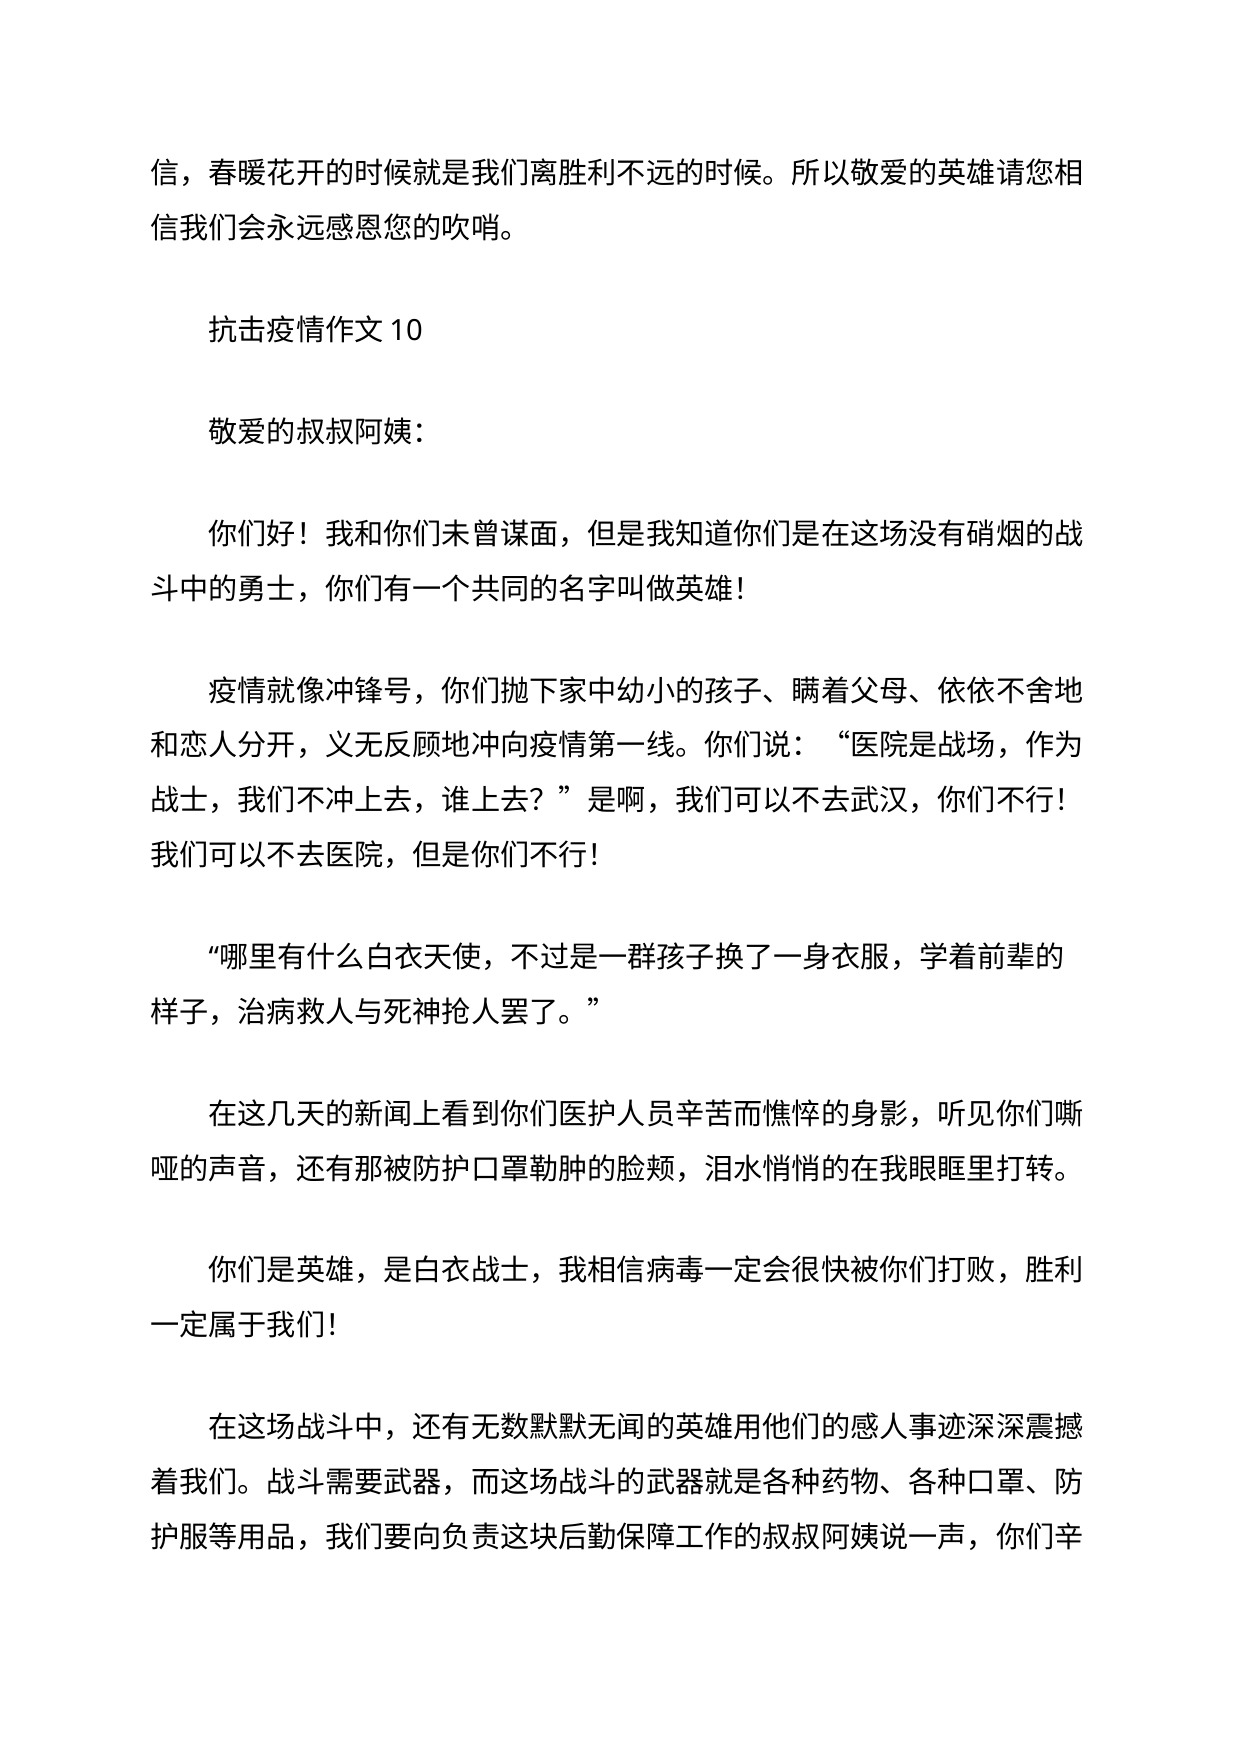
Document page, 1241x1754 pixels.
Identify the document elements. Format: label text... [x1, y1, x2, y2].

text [150, 1404, 1090, 1556]
text 在这几天的新闻上看到你们医护人员辛苦而憔悴的身影，听见你们嘶哑的声音，还有那被防护口罩勒肿的脸颊，泪水悄悄的在我眼眶里打转。 [150, 1090, 1090, 1187]
text 疫情就像冲锋号，你们抛下家中幼小的孩子、瞒着父母、依依不舍地和恋人分开，义无反顾地冲向疫情第一线。你们说：“医院是战场，作为战士，我们不冲上去，谁上去？”是啊，我们可以不去武汉，你们不行！我们可以不去医院，但是你们不行！ [150, 667, 1090, 874]
text 你们是英雄，是白衣战士，我相信病毒一定会很快被你们打败，胜利一定属于我们！ [150, 1247, 1090, 1344]
text 抗击疫情作文10 [150, 307, 1090, 349]
text “哪里有什么白衣天使，不过是一群孩子换了一身衣服，学着前辈的样子，治病救人与死神抢人罢了。” [150, 933, 1090, 1031]
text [150, 150, 1090, 247]
text 敬爱的叔叔阿姨： [150, 409, 1090, 451]
text 你们好！我和你们未曾谋面，但是我知道你们是在这场没有硝烟的战斗中的勇士，你们有一个共同的名字叫做英雄！ [150, 510, 1090, 608]
